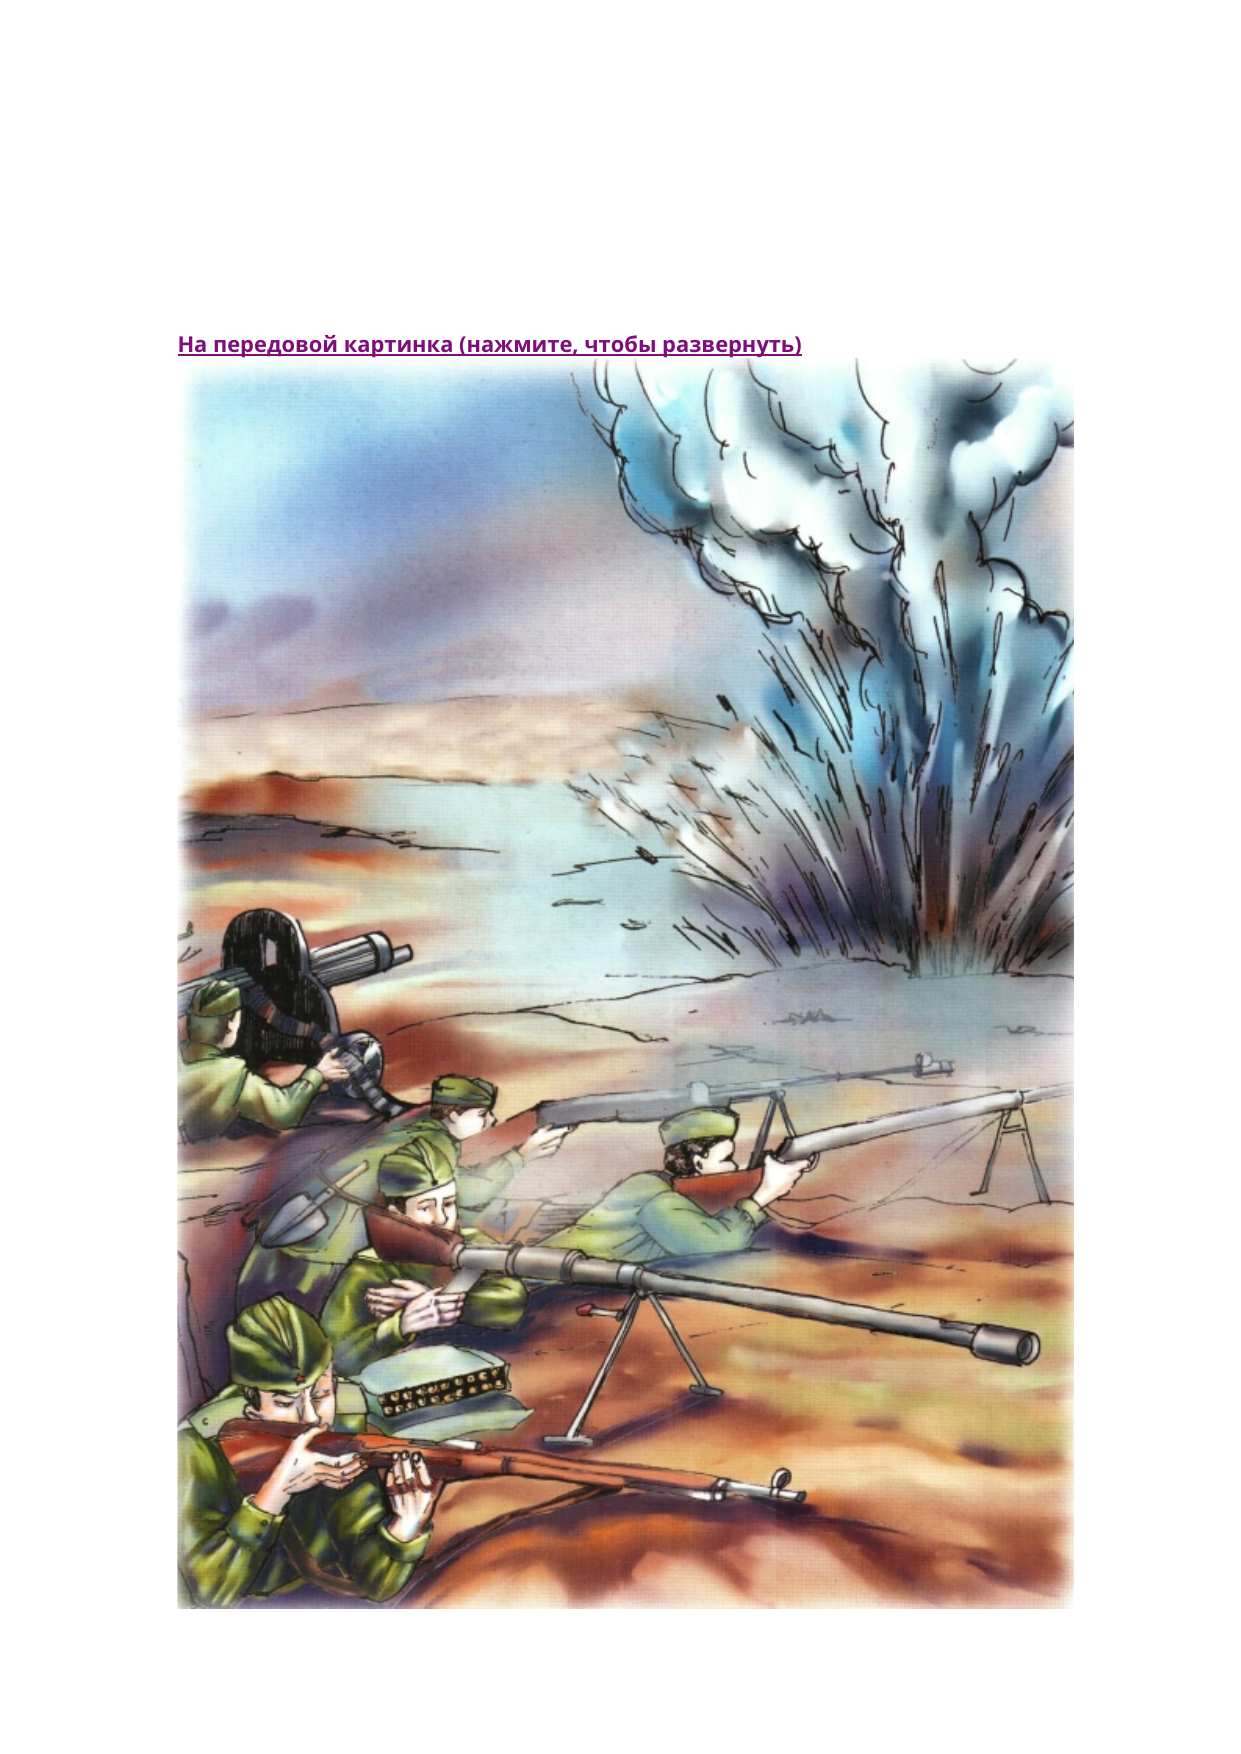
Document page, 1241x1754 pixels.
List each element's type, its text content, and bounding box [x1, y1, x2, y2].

picture [177, 358, 1074, 1609]
text На передовой картинка (нажмите, чтобы развернуть) [177, 324, 1152, 359]
